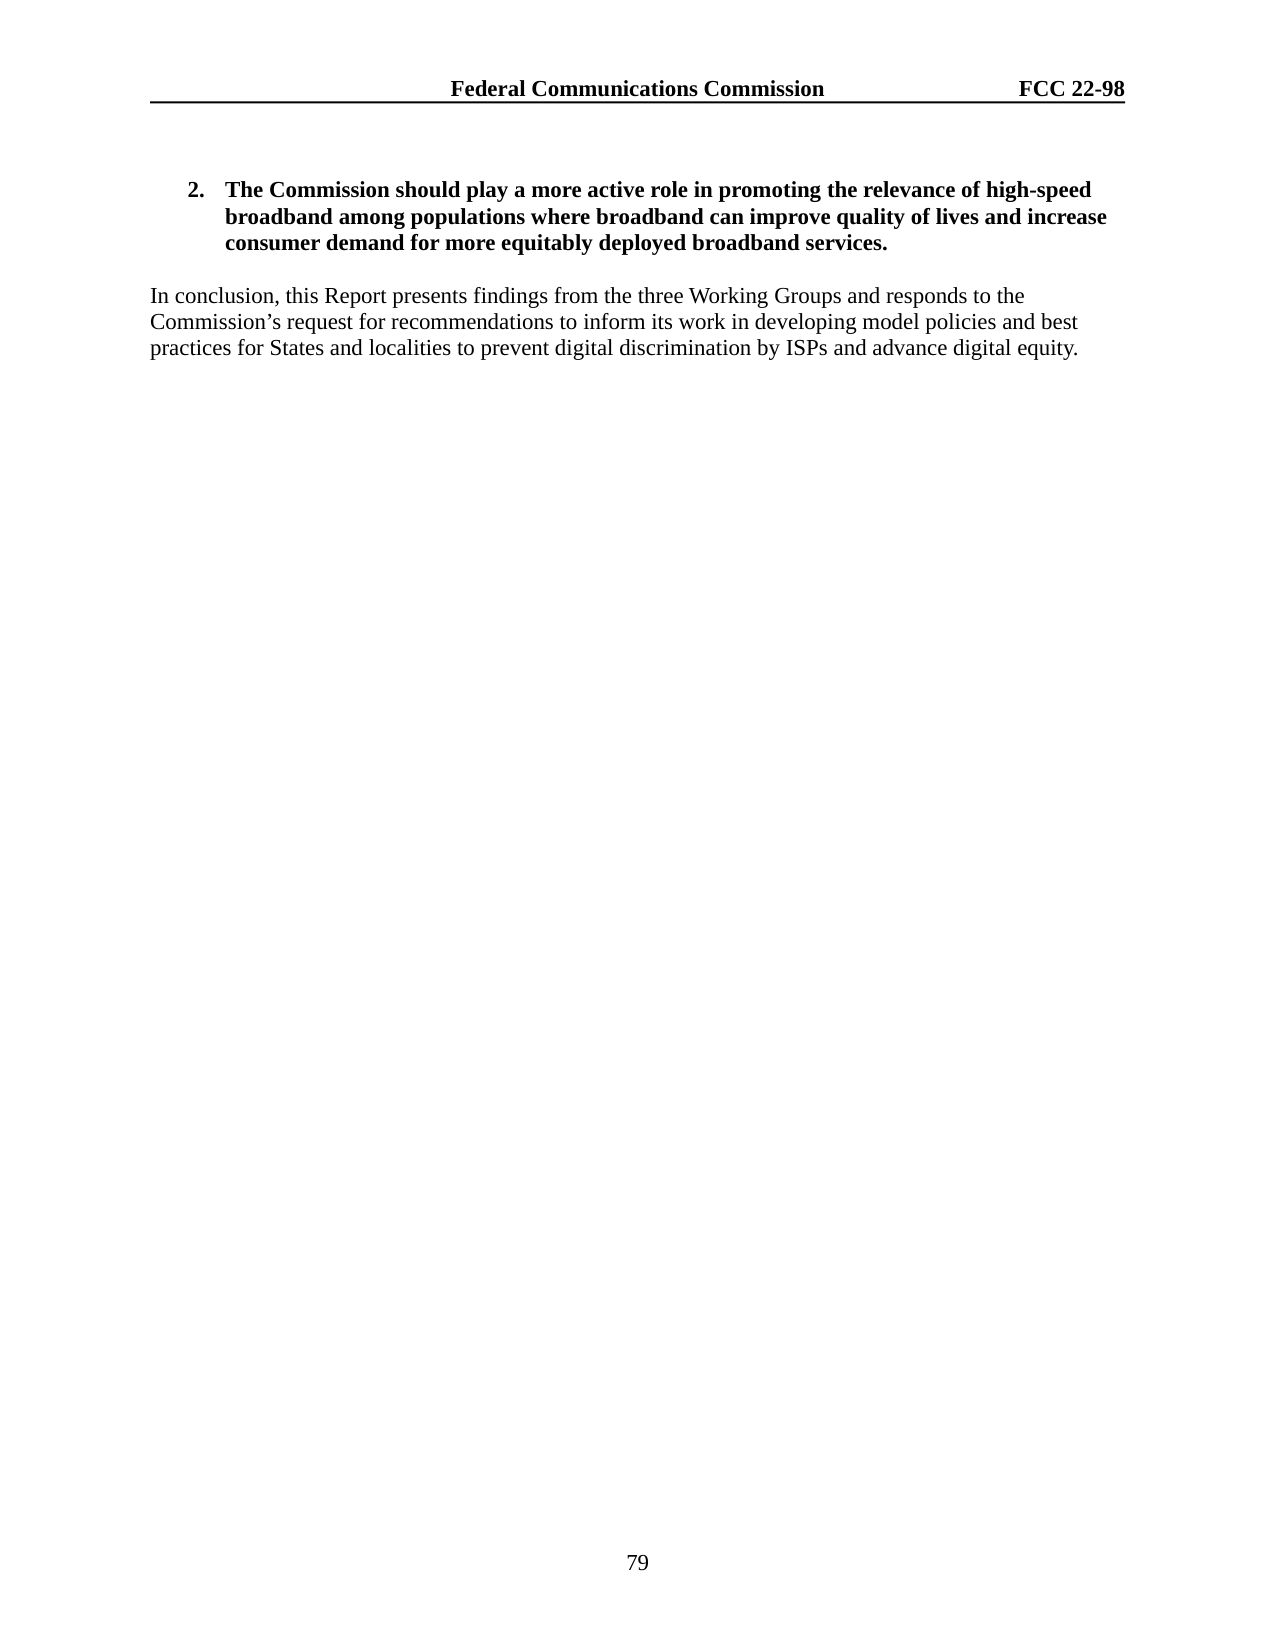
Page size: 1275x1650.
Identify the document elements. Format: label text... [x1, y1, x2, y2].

list The Commission should play a more active role in promoting the relevance of high-speed broadband among populations where broadband can improve quality of lives and increase consumer demand for more equitably deployed broadband services. [187, 176, 1125, 255]
text In conclusion, this Report presents findings from the three Working Groups and responds to the Commission’s request for recommendations to inform its work in developing model policies and best practices for States and localities to prevent digital discrimination by ISPs and advance digital equity. [150, 282, 1125, 361]
